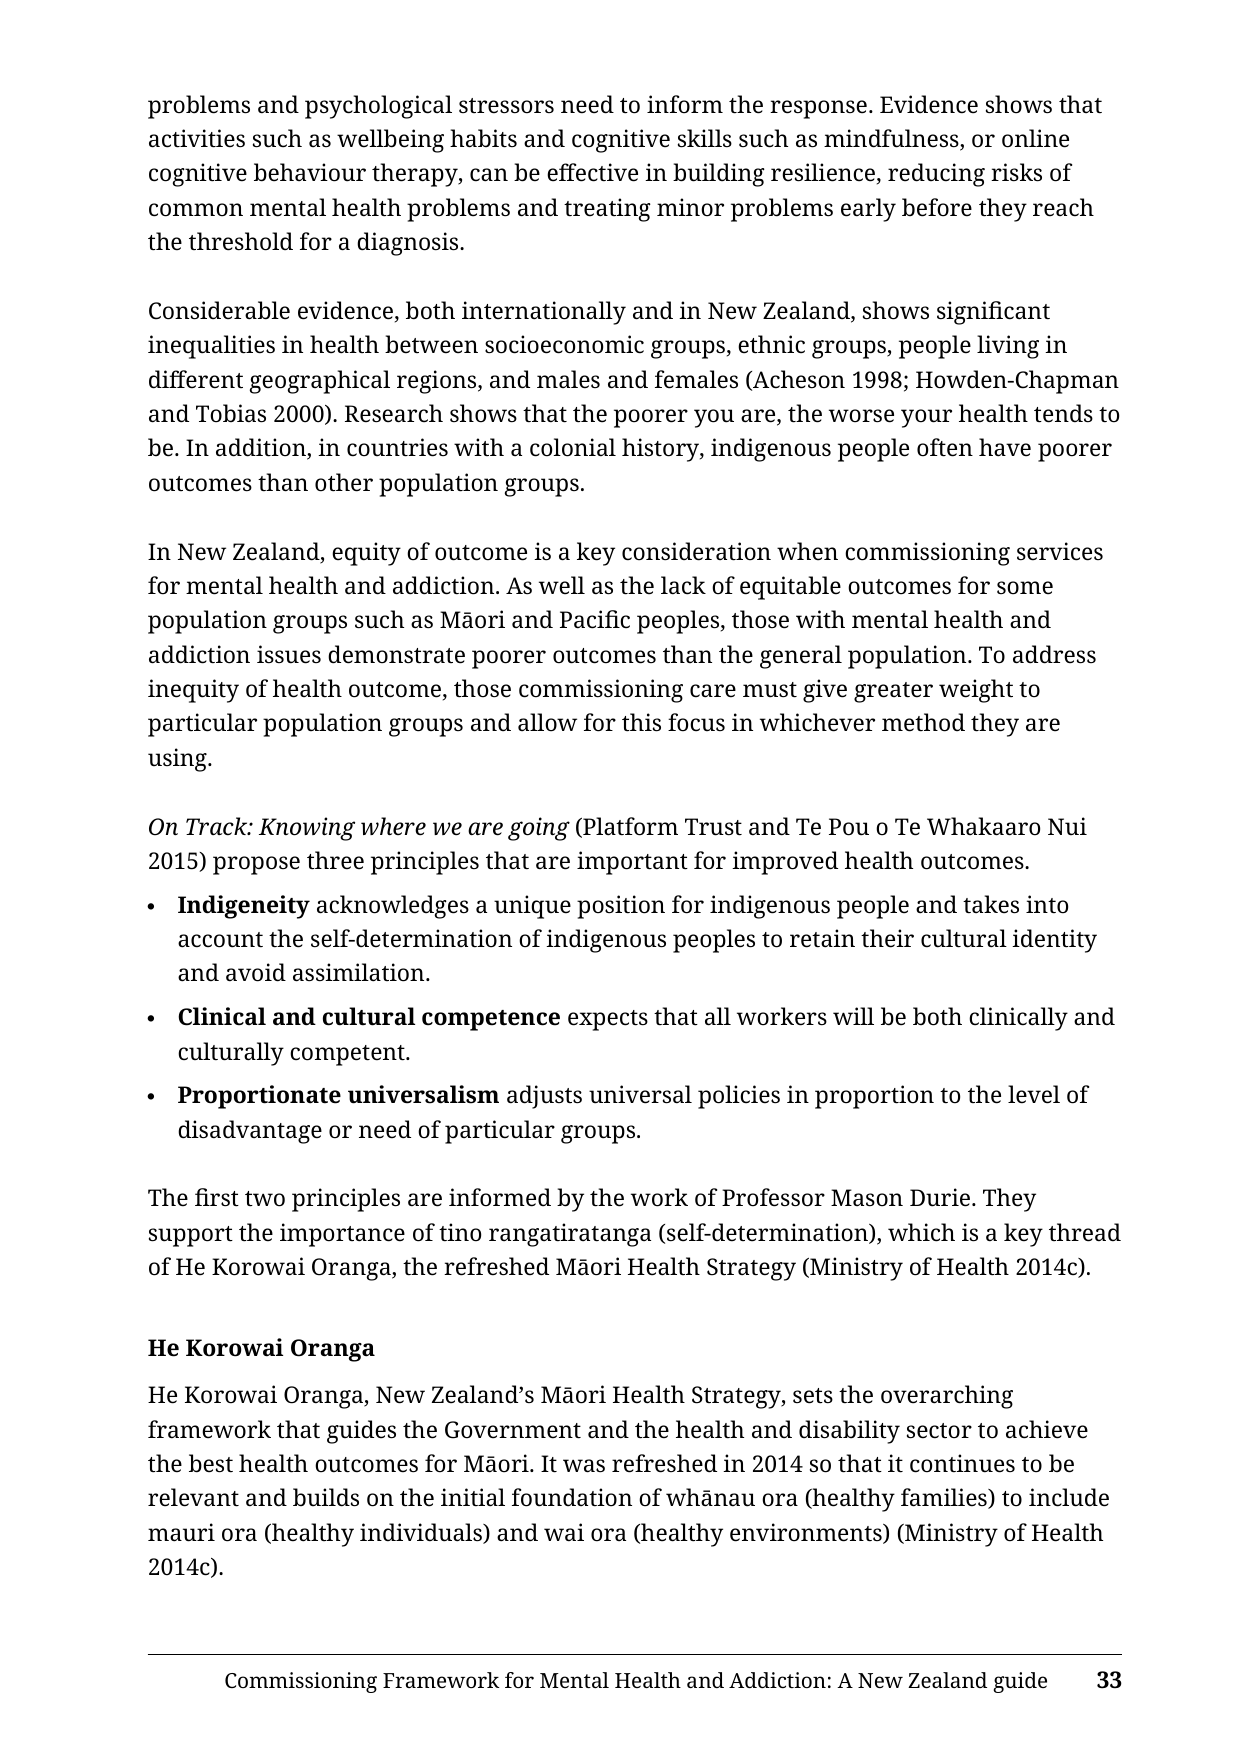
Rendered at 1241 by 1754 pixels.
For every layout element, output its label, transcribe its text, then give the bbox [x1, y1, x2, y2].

text Clinical and cultural competence expects that all workers will be both clinically and culturally competent. [148, 1001, 1122, 1067]
text He Korowai Oranga, New Zealand’s Māori Health Strategy, sets the overarching framework that guides the Government and the health and disability sector to achieve the best health outcomes for Māori. It was refreshed in 2014 so that it continues to be relevant and builds on the initial foundation of whānau ora (healthy families) to include mauri ora (healthy individuals) and wai ora (healthy environments) (Ministry of Health 2014c). [148, 1379, 1122, 1582]
text The first two principles are informed by the work of Professor Mason Durie. They support the importance of tino rangatiratanga (self-determination), which is a key thread of He Korowai Oranga, the refreshed Māori Health Strategy (Ministry of Health 2014c). [148, 1182, 1122, 1282]
text Considerable evidence, both internationally and in New Zealand, shows significant inequalities in health between socioeconomic groups, ethnic groups, people living in different geographical regions, and males and females (Acheson 1998; Howden-Chapman and Tobias 2000). Research shows that the poorer you are, the worse your health tends to be. In addition, in countries with a colonial history, indigenous people often have poorer outcomes than other population groups. [148, 295, 1122, 498]
subtitle He Korowai Oranga [148, 1332, 1122, 1364]
text On Track: Knowing where we are going (Platform Trust and Te Pou o Te Whakaaro Nui 2015) propose three principles that are important for improved health outcomes. [148, 811, 1122, 876]
text In New Zealand, equity of outcome is a key consideration when commissioning services for mental health and addiction. As well as the lack of equitable outcomes for some population groups such as Māori and Pacific peoples, those with mental health and addiction issues demonstrate poorer outcomes than the general population. To address inequity of health outcome, those commissioning care must give greater weight to particular population groups and allow for this focus in whichever method they are using. [148, 536, 1122, 773]
text Proportionate universalism adjusts universal policies in proportion to the level of disadvantage or need of particular groups. [148, 1079, 1122, 1145]
text Indigeneity acknowledges a unique position for indigenous people and takes into account the self-determination of indigenous peoples to retain their cultural identity and avoid assimilation. [148, 889, 1122, 989]
